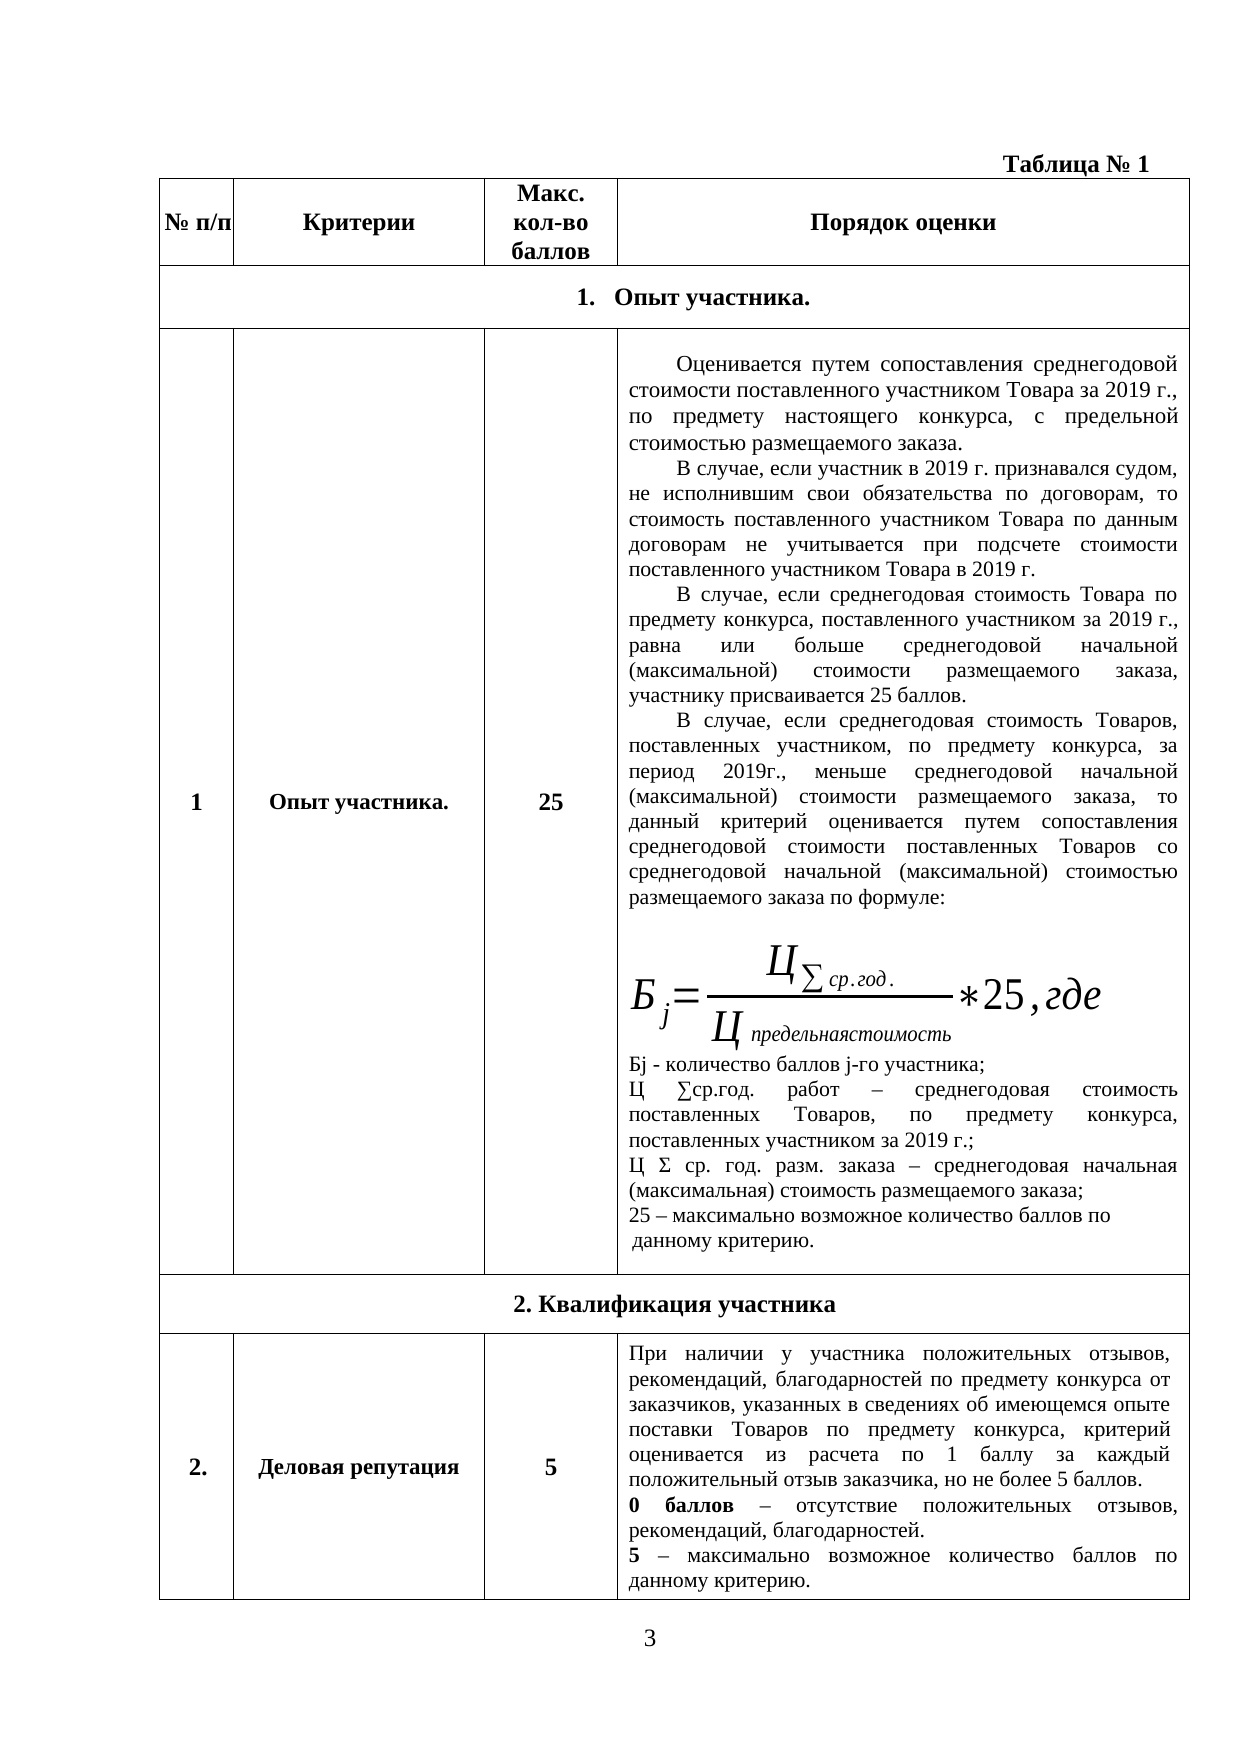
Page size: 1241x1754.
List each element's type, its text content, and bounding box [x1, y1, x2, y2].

table_cell Деловая репутация [234, 1334, 484, 1599]
table_cell 1 [160, 329, 233, 1274]
text Таблица № 1 [959, 149, 1152, 177]
table_cell 5 [485, 1334, 617, 1599]
table_cell Опыт участника. [160, 266, 1189, 327]
table_cell 25 [485, 329, 617, 1274]
table_cell 2. [160, 1334, 233, 1599]
table_header Порядок оценки [618, 179, 1189, 265]
table_header Критерии [234, 179, 484, 265]
table_cell Оценивается путем сопоставления среднегодовой стоимости поставленного участником Товара за 2019 г., по предмету настоящего конкурса, с предельной стоимостью размещаемого заказа. В случае, если участник в 2019 г. признавался судом, не исполнившим свои обязательства по договорам, то стоимость поставленного участником Товара по данным договорам не учитывается при подсчете стоимости поставленного участником Товара в 2019 г. В случае, если среднегодовая стоимость Товара по предмету конкурса, поставленного участником за 2019 г., равна или больше среднегодовой начальной (максимальной) стоимости размещаемого заказа, участнику присваивается 25 баллов. В случае, если среднегодовая стоимость Товаров, поставленных участником, по предмету конкурса, за период 2019г., меньше среднегодовой начальной (максимальной) стоимости размещаемого заказа, то данный критерий оценивается путем сопоставления среднегодовой стоимости поставленных Товаров со среднегодовой начальной (максимальной) стоимостью размещаемого заказа по формуле: Бj - количество баллов j-го участника; Ц ∑ср.год. работ – среднегодовая стоимость поставленных Товаров, по предмету конкурса, поставленных участником за 2019 г.; Ц Ʃ ср. год. разм. заказа – среднегодовая начальная (максимальная) стоимость размещаемого заказа; 25 – максимально возможное количество баллов по данному критерию. [618, 329, 1189, 1274]
table_header № п/п [160, 179, 233, 265]
table_header Макс. кол-во баллов [485, 179, 617, 265]
table_cell Опыт участника. [234, 329, 484, 1274]
table_cell При наличии у участника положительных отзывов, рекомендаций, благодарностей по предмету конкурса от заказчиков, указанных в сведениях об имеющемся опыте поставки Товаров по предмету конкурса, критерий оценивается из расчета по 1 баллу за каждый положительный отзыв заказчика, но не более 5 баллов. 0 баллов – отсутствие положительных отзывов, рекомендаций, благодарностей. 5 – максимально возможное количество баллов по данному критерию. [618, 1334, 1189, 1599]
table_cell 2. Квалификация участника [160, 1275, 1189, 1333]
